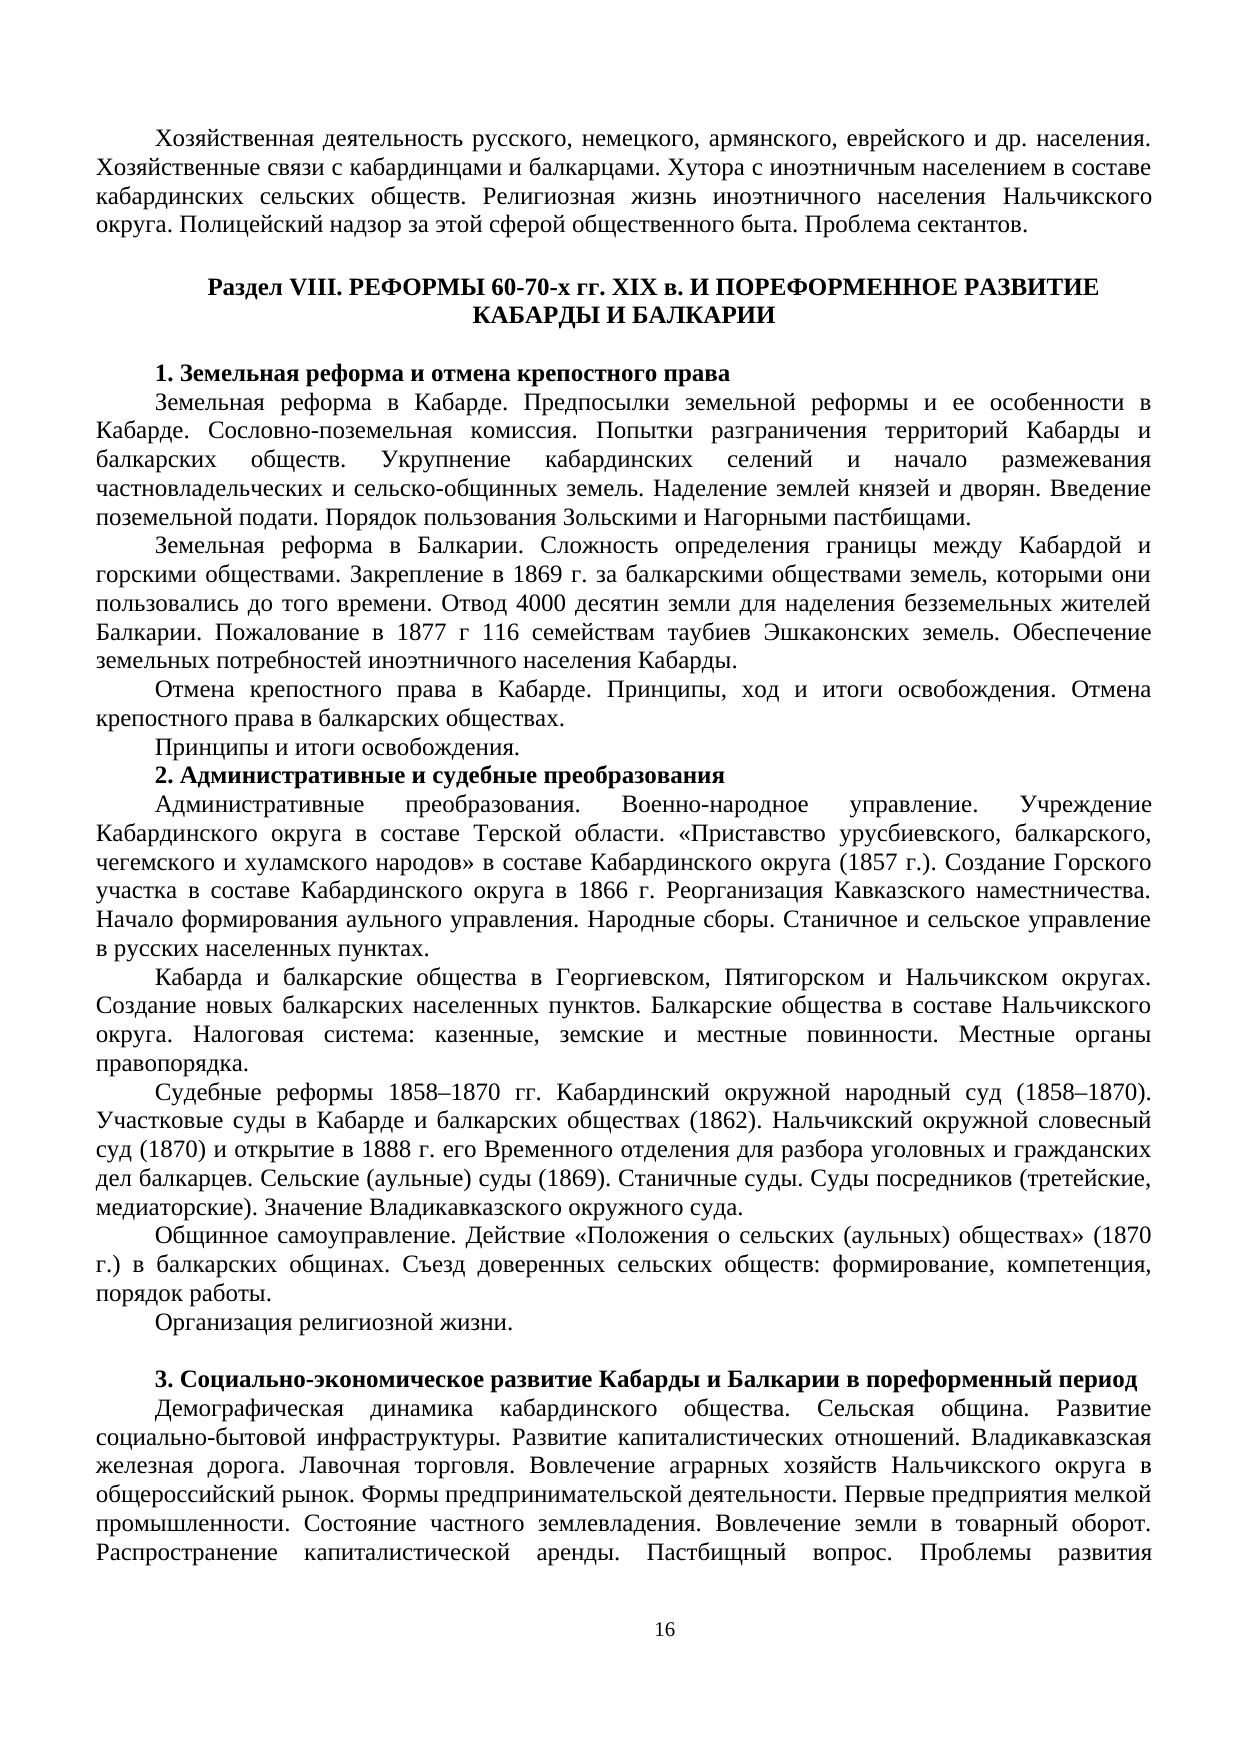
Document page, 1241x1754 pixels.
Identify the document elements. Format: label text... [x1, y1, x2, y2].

text Земельная реформа в Кабарде. Предпосылки земельной реформы и ее особенности в Кабарде. Сословно-поземельная комиссия. Попытки разграничения территорий Кабарды и балкарских обществ. Укрупнение кабардинских селений и начало размежевания частновладельческих и сельско-общинных земель. Наделение землей князей и дворян. Введение поземельной подати. Порядок пользования Зольскими и Нагорными пастбищами. [96, 387, 1152, 531]
text Кабарда и балкарские общества в Георгиевском, Пятигорском и Нальчикском округах. Создание новых балкарских населенных пунктов. Балкарские общества в составе Нальчикского округа. Налоговая система: казенные, земские и местные повинности. Местные органы правопорядка. [96, 962, 1152, 1077]
text Организация религиозной жизни. [96, 1307, 1152, 1336]
text Принципы и итоги освобождения. [96, 732, 1152, 761]
text Судебные реформы 1858–1870 гг. Кабардинский окружной народный суд (1858–1870). Участковые суды в Кабарде и балкарских обществах (1862). Нальчикский окружной словесный суд (1870) и открытие в 1888 г. его Временного отделения для разбора уголовных и гражданских дел балкарцев. Сельские (аульные) суды (1869). Станичные суды. Суды посредников (третейские, медиаторские). Значение Владикавказского окружного суда. [96, 1077, 1152, 1221]
text Административные преобразования. Военно-народное управление. Учреждение Кабардинского округа в составе Терской области. «Приставство урусбиевского, балкарского, чегемского и хуламского народов» в составе Кабардинского округа (1857 г.). Создание Горского участка в составе Кабардинского округа в 1866 г. Реорганизация Кавказского наместничества. Начало формирования аульного управления. Народные сборы. Станичное и сельское управление в русских населенных пунктах. [96, 789, 1152, 962]
text 2. Административные и судебные преобразования [96, 761, 1152, 789]
text Общинное самоуправление. Действие «Положения о сельских (аульных) обществах» (1870 г.) в балкарских общинах. Съезд доверенных сельских обществ: формирование, компетенция, порядок работы. [96, 1221, 1152, 1307]
subtitle Раздел VIII. РЕФОРМЫ 60-70-х гг. XIX в. И ПОРЕФОРМЕННОЕ РАЗВИТИЕ КАБАРДЫ И БАЛКАРИИ [96, 272, 1152, 329]
text 1. Земельная реформа и отмена крепостного права [96, 358, 1152, 387]
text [96, 1393, 1152, 1566]
text 3. Социально-экономическое развитие Кабарды и Балкарии в пореформенный период [96, 1364, 1152, 1393]
text Отмена крепостного права в Кабарде. Принципы, ход и итоги освобождения. Отмена крепостного права в балкарских обществах. [96, 674, 1152, 732]
text Хозяйственная деятельность русского, немецкого, армянского, еврейского и др. населения. Хозяйственные связи с кабардинцами и балкарцами. Хутора с иноэтничным населением в составе кабардинских сельских обществ. Религиозная жизнь иноэтничного населения Нальчикского округа. Полицейский надзор за этой сферой общественного быта. Проблема сектантов. [96, 123, 1152, 238]
text Земельная реформа в Балкарии. Сложность определения границы между Кабардой и горскими обществами. Закрепление в 1869 г. за балкарскими обществами земель, которыми они пользовались до того времени. Отвод 4000 десятин земли для наделения безземельных жителей Балкарии. Пожалование в 1877 г 116 семействам таубиев Эшкаконских земель. Обеспечение земельных потребностей иноэтничного населения Кабарды. [96, 531, 1152, 674]
